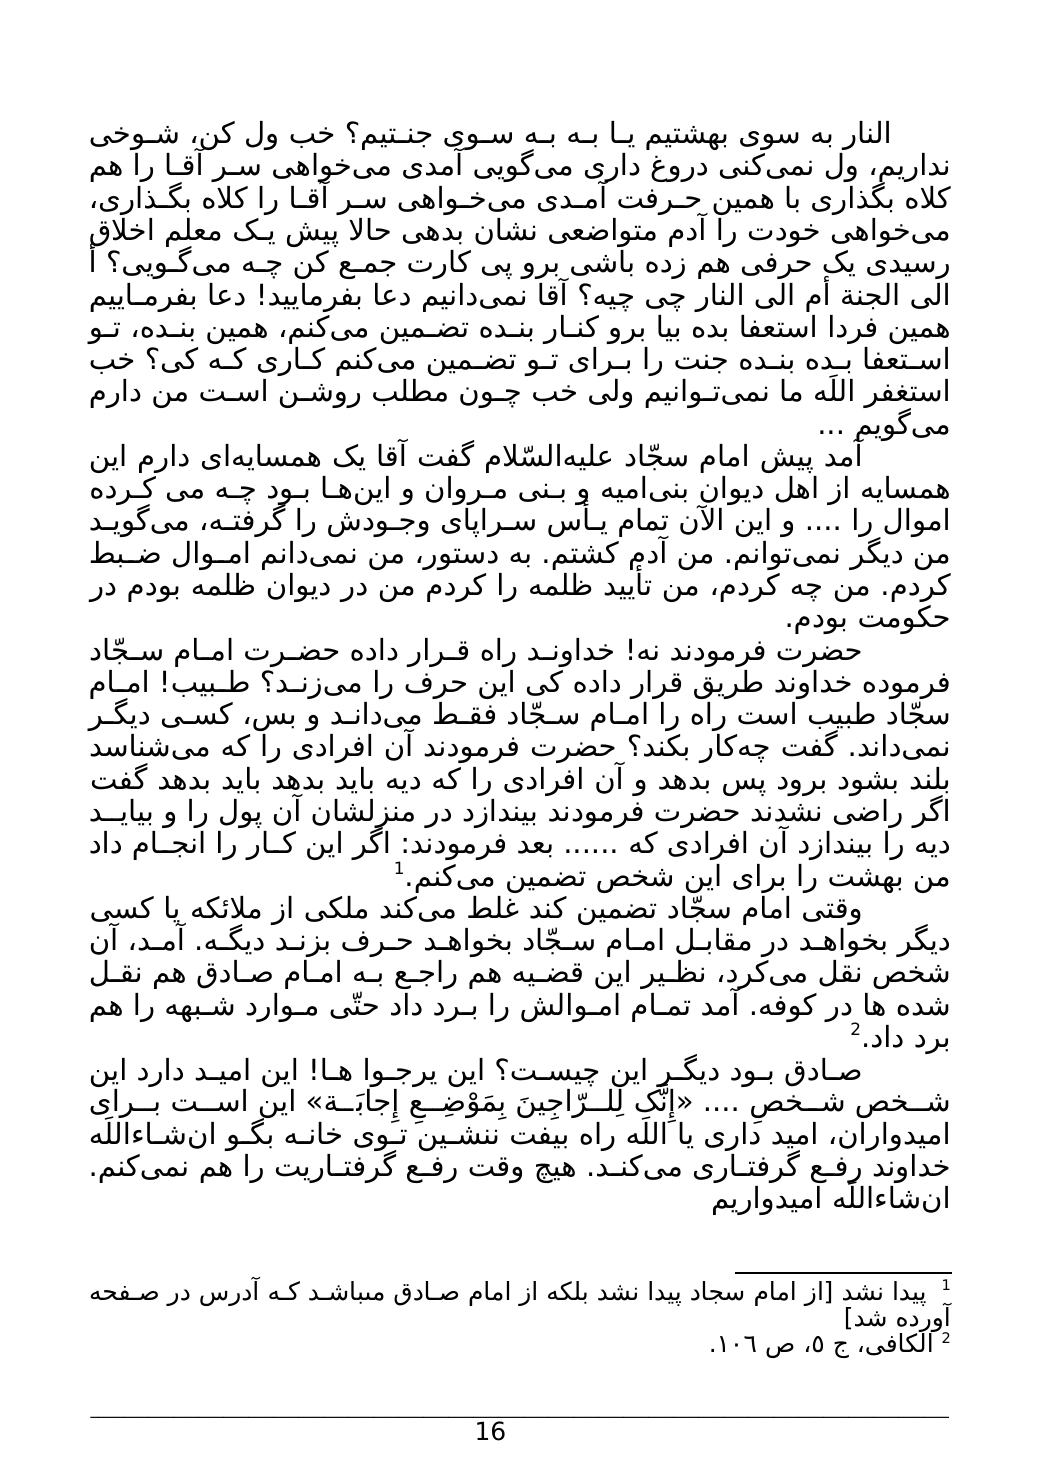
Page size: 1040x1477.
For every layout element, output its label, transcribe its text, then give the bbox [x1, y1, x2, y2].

text وقتی امام سجّاد تضمین کند غلط می‌کند ملکی از ملائکه یا کسی دیگر بخواهد در مقابل امام سجّاد بخواهد حرف بزند دیگه. آمد، آن شخص نقل می‌کرد، نظیر این قضیه هم راجع به امام صادق هم نقل شده ها در کوفه. آمد تمام اموالش را برد داد حتّی موارد شبهه را هم برد داد. [89, 893, 951, 1054]
text النار به سوی بهشتیم یا به به سوی جنتیم؟ خب ول کن، شوخی نداریم، ول نمی‌کنی دروغ داری می‌گویی آمدی می‌خواهی سر آقا را هم کلاه بگذاری با همین حرفت آمدی می‌خواهی سر آقا را کلاه بگذاری، می‌خواهی خودت را آدم متواضعی نشان بدهی حالا پیش یک معلم اخلاق رسیدی یک حرفی هم زده باشی برو پی کارت جمع کن چه می‌گویی؟ أ الی الجنة أم الی النار چی چیه؟ آقا نمی‌دانیم دعا بفرمایید! دعا بفرماییم همین فردا استعفا بده بیا برو کنار بنده تضمین می‌کنم، همین بنده، تو استعفا بده بنده جنت را برای تو تضمین می‌کنم کاری که کی؟ خب استغفر اللَه ما نمی‌توانیم ولی خب چون مطلب روشن است من دارم می‌گویم ... [89, 118, 951, 441]
text صادق بود دیگر این چیست؟ این‌ یرجوا ها! این امید دارد این شخص شخصِ .... «إِنَّک لِلرّاجِینَ بِمَوْضِعِ إِجابَة» این است برای امیدواران، امید داری یا اللَه راه بیفت ننشین توی خانه بگو ان‌شاءاللَه خداوند رفع گرفتاری می‌کند. هیچ وقت رفع گرفتاریت را هم نمی‌کنم. ان‌شاءاللَه امیدواریم‌ [89, 1054, 951, 1216]
text حضرت فرمودند نه! خداوند راه قرار داده حضرت امام سجّاد فرموده خداوند طریق قرار داده کی این حرف را می‌زند؟ طبیب! امام سجّاد طبیب است راه را امام سجّاد فقط می‌داند و بس، کسی دیگر نمی‌داند. گفت چه‌کار بکند؟ حضرت فرمودند آن افرادی را که می‌شناسد بلند بشود برود پس بدهد و آن افرادی را که دیه باید بدهد باید بدهد گفت اگر راضی نشدند حضرت فرمودند بیندازد در منزلشان آن پول را و بیاید دیه را بیندازد آن افرادی که ...... بعد فرمودند: اگر این کار را انجام داد من بهشت را برای این شخص تضمین می‌کنم. [89, 634, 951, 893]
text آمد پیش امام سجّاد علیه‌السّلام گفت آقا یک همسایه‌ای دارم این همسایه از اهل دیوان بنی‌امیه و بنی مروان و این‌ها بود چه می کرده اموال را .... و این الآن تمام یأس سراپای وجودش را گرفته، می‌گوید من دیگر نمی‌توانم. من آدم کشتم. به دستور، من نمی‌دانم اموال ضبط کردم. من چه کردم، من تأیید ظلمه را کردم من در دیوان ظلمه بودم در حکومت بودم. [89, 441, 951, 634]
